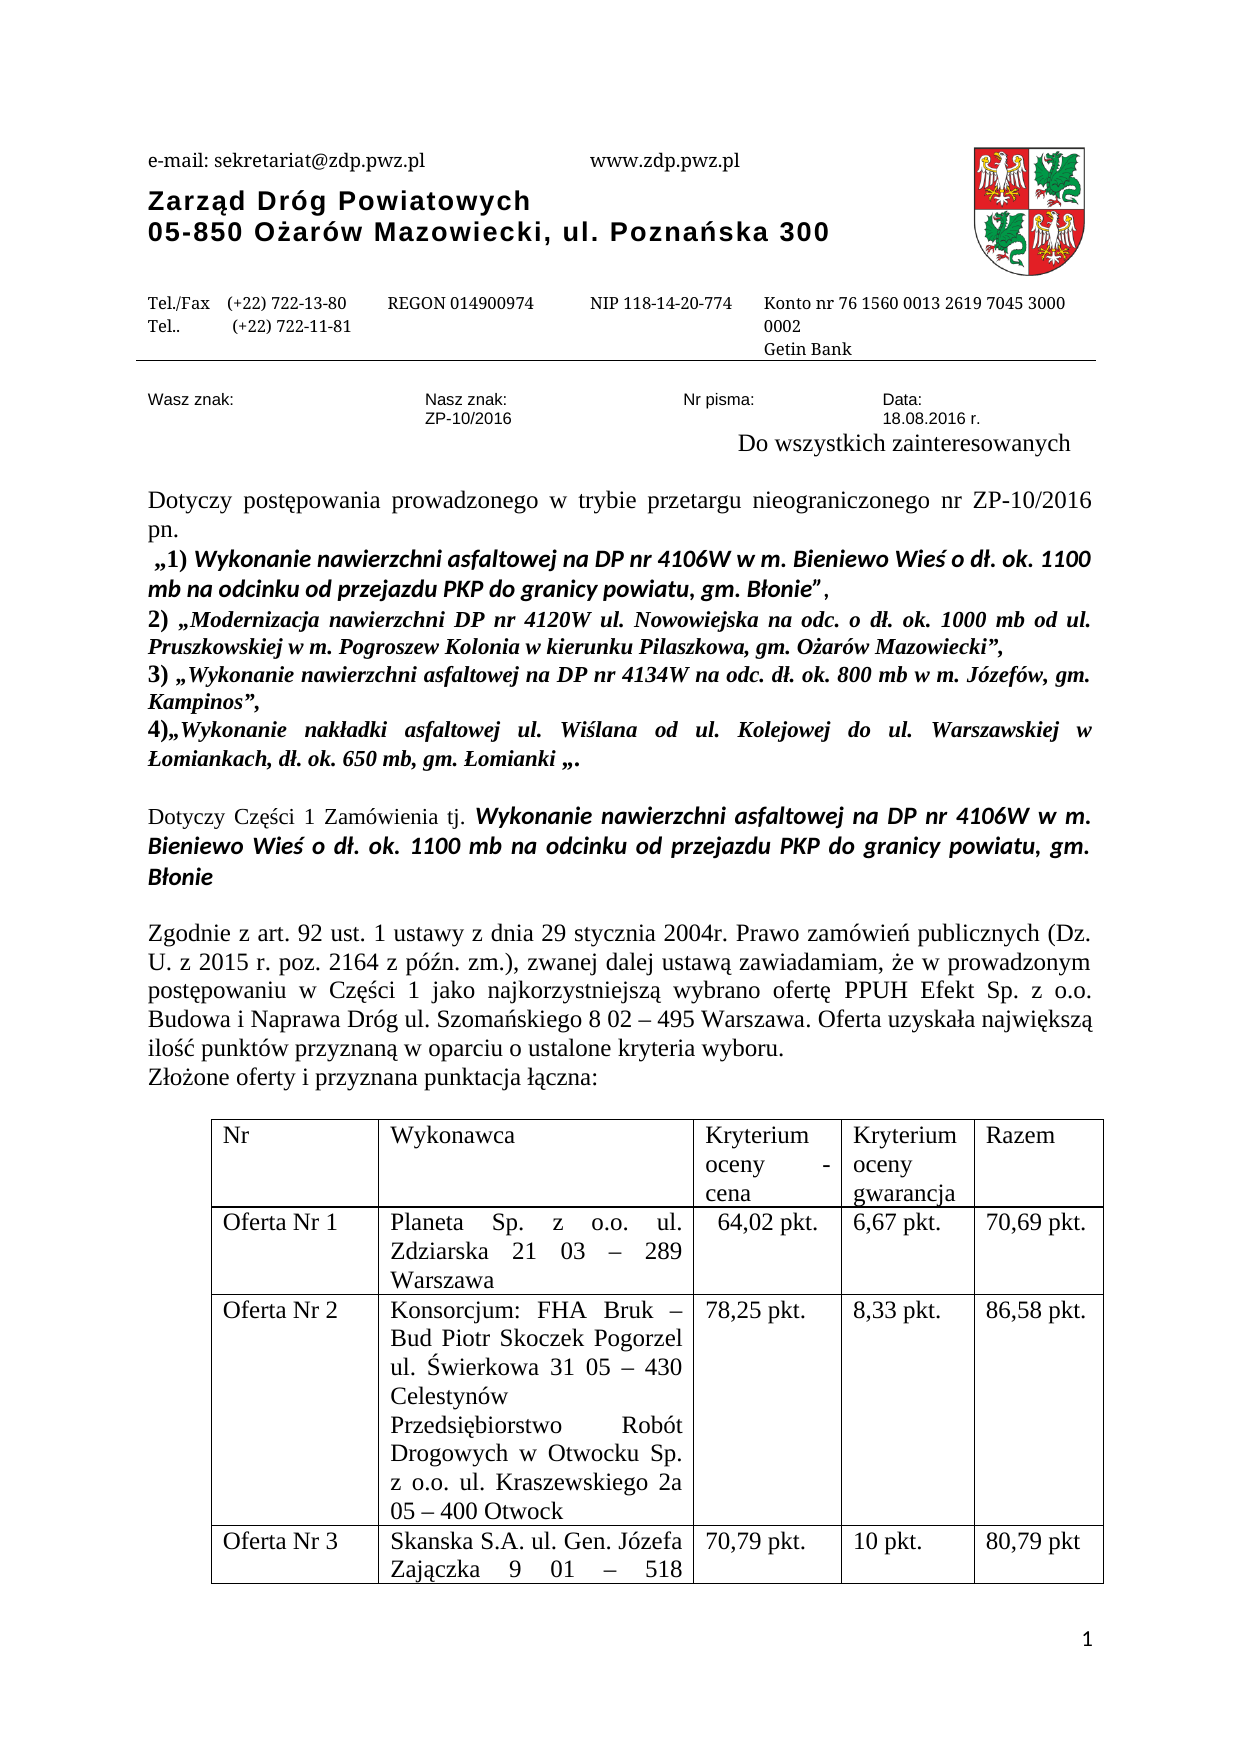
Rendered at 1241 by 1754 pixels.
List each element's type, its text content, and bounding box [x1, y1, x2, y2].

table_cell Oferta Nr 1 [212, 1208, 378, 1294]
table_cell Zarząd Dróg Powiatowych 05-850 Ożarów Mazowiecki, ul. Poznańska 300 [136, 185, 860, 292]
table_header [860, 148, 1096, 292]
table_header e-mail: sekretariat@zdp.pwz.pl [136, 148, 579, 185]
table_cell Planeta Sp. z o.o. ul. Zdziarska 21 03 – 289 Warszawa [379, 1208, 693, 1294]
table_header www.zdp.pwz.pl [579, 148, 860, 185]
table_header Wykonawca [379, 1120, 693, 1206]
table_cell Oferta Nr 3 [212, 1526, 378, 1583]
table_cell 6,67 pkt. [842, 1208, 974, 1294]
list „1) Wykonanie nawierzchni asfaltowej na DP nr 4106W w m. Bieniewo Wieś o dł. ok. 1100 mb na odcinku od przejazdu PKP do granicy powiatu, gm. Błonie”, [148, 543, 1093, 604]
text Zgodnie z art. 92 ust. 1 ustawy z dnia 29 stycznia 2004r. Prawo zamówień publicznych (Dz. U. z 2015 r. poz. 2164 z późn. zm.), zwanej dalej ustawą zawiadamiam, że w prowadzonym postępowaniu w Części 1 jako najkorzystniejszą wybrano ofertę PPUH Efekt Sp. z o.o. Budowa i Naprawa Dróg ul. Szomańskiego 8 02 – 495 Warszawa. Oferta uzyskała największą ilość punktów przyznaną w oparciu o ustalone kryteria wyboru. [148, 918, 1093, 1062]
table_header Kryterium oceny - cena [694, 1120, 841, 1206]
list Do wszystkich zainteresowanych [665, 428, 1093, 457]
table_cell 70,69 pkt. [975, 1208, 1103, 1294]
table_cell NIP 118-14-20-774 [579, 292, 752, 360]
table_cell 8,33 pkt. [842, 1295, 974, 1525]
table_header Data: 18.08.2016 r. [871, 390, 1096, 428]
table_header Razem [975, 1120, 1103, 1206]
table_cell Konsorcjum: FHA Bruk – Bud Piotr Skoczek Pogorzel ul. Świerkowa 31 05 – 430 Celestynów Przedsiębiorstwo Robót Drogowych w Otwocku Sp. z o.o. ul. Kraszewskiego 2a 05 – 400 Otwock [379, 1295, 693, 1525]
table_cell Oferta Nr 2 [212, 1295, 378, 1525]
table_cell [379, 1526, 693, 1583]
table_cell 78,25 pkt. [694, 1295, 841, 1525]
table_header Nasz znak: Nr pisma: ZP-10/2016 [414, 390, 871, 428]
text Dotyczy Części 1 Zamówienia tj. Wykonanie nawierzchni asfaltowej na DP nr 4106W w m. Bieniewo Wieś o dł. ok. 1100 mb na odcinku od przejazdu PKP do granicy powiatu, gm. Błonie [148, 800, 1093, 891]
table_cell 64,02 pkt. [694, 1208, 841, 1294]
table_cell REGON 014900974 [376, 292, 579, 360]
table_cell 70,79 pkt. [694, 1526, 841, 1583]
table_header Kryterium oceny gwarancja [842, 1120, 974, 1206]
list Dotyczy postępowania prowadzonego w trybie przetargu nieograniczonego nr ZP-10/2016 pn. [148, 486, 1093, 543]
table_cell 80,79 pkt [975, 1526, 1103, 1583]
table_cell Konto nr 76 1560 0013 2619 7045 3000 0002 Getin Bank [753, 292, 1096, 360]
text Złożone oferty i przyznana punktacja łączna: [148, 1062, 1093, 1090]
list 2) „Modernizacja nawierzchni DP nr 4120W ul. Nowowiejska na odc. o dł. ok. 1000 mb od ul. Pruszkowskiej w m. Pogroszew Kolonia w kierunku Pilaszkowa, gm. Ożarów Mazowiecki”, [148, 604, 1093, 659]
list 4)„Wykonanie nakładki asfaltowej ul. Wiślana od ul. Kolejowej do ul. Warszawskiej w Łomiankach, dł. ok. 650 mb, gm. Łomianki „. [148, 714, 1093, 772]
table_header Wasz znak: [136, 390, 413, 428]
picture [973, 147, 1085, 276]
table_cell Tel./Fax (+22) 722-13-80 Tel.. (+22) 722-11-81 [136, 292, 376, 360]
table_cell 86,58 pkt. [975, 1295, 1103, 1525]
table_header Nr [212, 1120, 378, 1206]
list 3) „Wykonanie nawierzchni asfaltowej na DP nr 4134W na odc. dł. ok. 800 mb w m. Józefów, gm. Kampinos”, [148, 659, 1093, 714]
table_cell 10 pkt. [842, 1526, 974, 1583]
